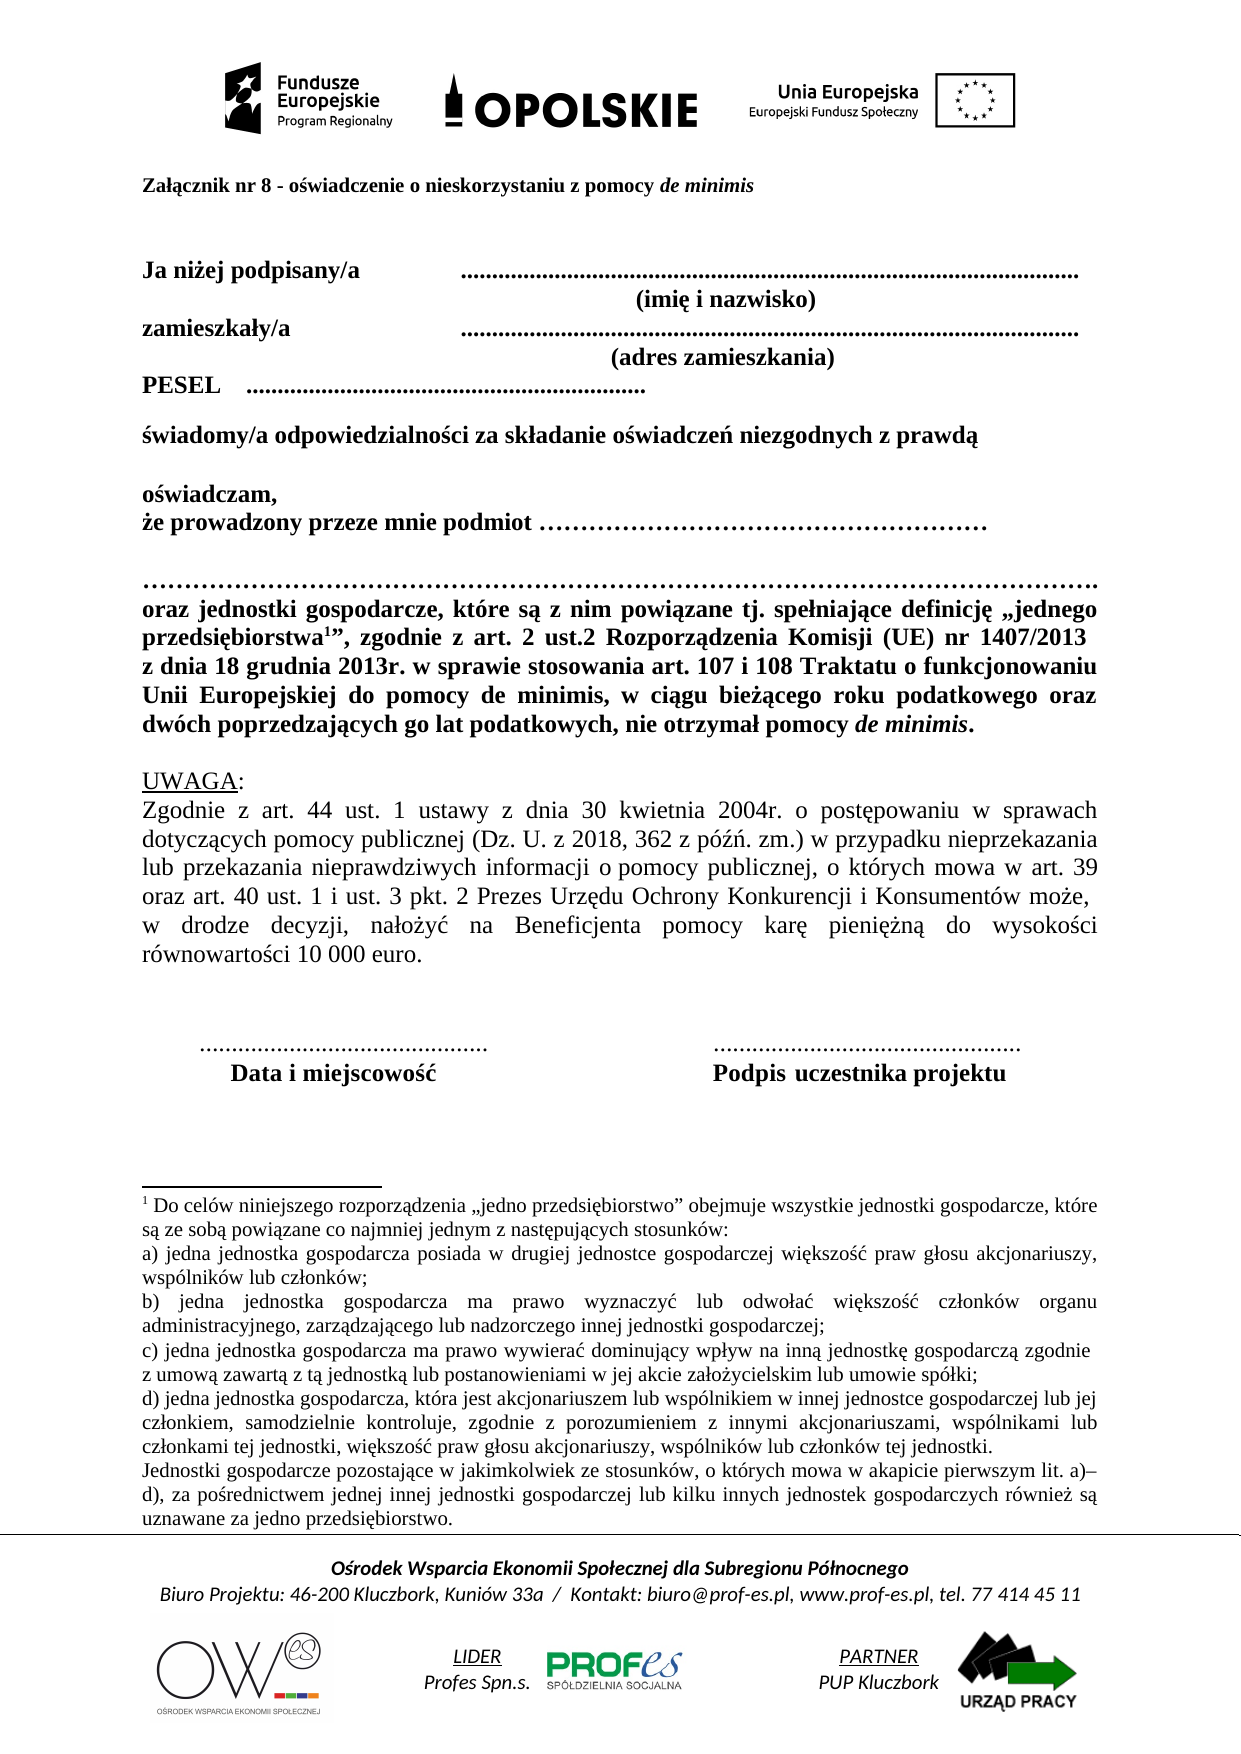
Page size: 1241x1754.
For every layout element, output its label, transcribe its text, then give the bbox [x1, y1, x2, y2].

text oświadczam, [142, 479, 1101, 507]
text ............................................. ................................................ [142, 1028, 1098, 1056]
text …………………………………………………………………………………………………….oraz jednostki gospodarcze, które są z nim powiązane tj. spełniające definicję „jednego przedsiębiorstwa”, zgodnie z art. 2 ust.2 Rozporządzenia Komisji (UE) nr 1407/2013 z dnia 18 grudnia 2013r. w sprawie stosowania art. 107 i 108 Traktatu o funkcjonowaniu Unii Europejskiej do pomocy de minimis, w ciągu bieżącego roku podatkowego oraz dwóch poprzedzających go lat podatkowych, nie otrzymał pomocy de minimis. [142, 565, 1098, 737]
text UWAGA: [142, 766, 1098, 795]
text Data i miejscowość Podpis uczestnika projektu [230, 1058, 1098, 1087]
text (adres zamieszkania) [142, 342, 1098, 370]
picture [547, 1636, 693, 1703]
text PESEL ................................................................ [142, 370, 1098, 399]
text świadomy/a odpowiedzialności za składanie oświadczeń niezgodnych z prawdą [142, 420, 1098, 449]
picture [207, 44, 1033, 152]
text Załącznik nr 8 - oświadczenie o nieskorzystaniu z pomocy de minimis [142, 173, 1098, 197]
text że prowadzony przeze mnie podmiot ……………………………………………… [142, 507, 1098, 536]
text (imię i nazwisko) [142, 284, 1098, 313]
picture [150, 1613, 334, 1723]
text Zgodnie z art. 44 ust. 1 ustawy z dnia 30 kwietnia 2004r. o postępowaniu w sprawach dotyczących pomocy publicznej (Dz. U. z 2018, 362 z późń. zm.) w przypadku nieprzekazania lub przekazania nieprawdziwych informacji o pomocy publicznej, o których mowa w art. 39 oraz art. 40 ust. 1 i ust. 3 pkt. 2 Prezes Urzędu Ochrony Konkurencji i Konsumentów może, w drodze decyzji, nałożyć na Beneficjenta pomocy karę pieniężną do wysokości równowartości 10 000 euro. [142, 795, 1098, 967]
text zamieszkały/a [142, 313, 1098, 342]
text Ja niżej podpisany/a [142, 255, 1098, 284]
